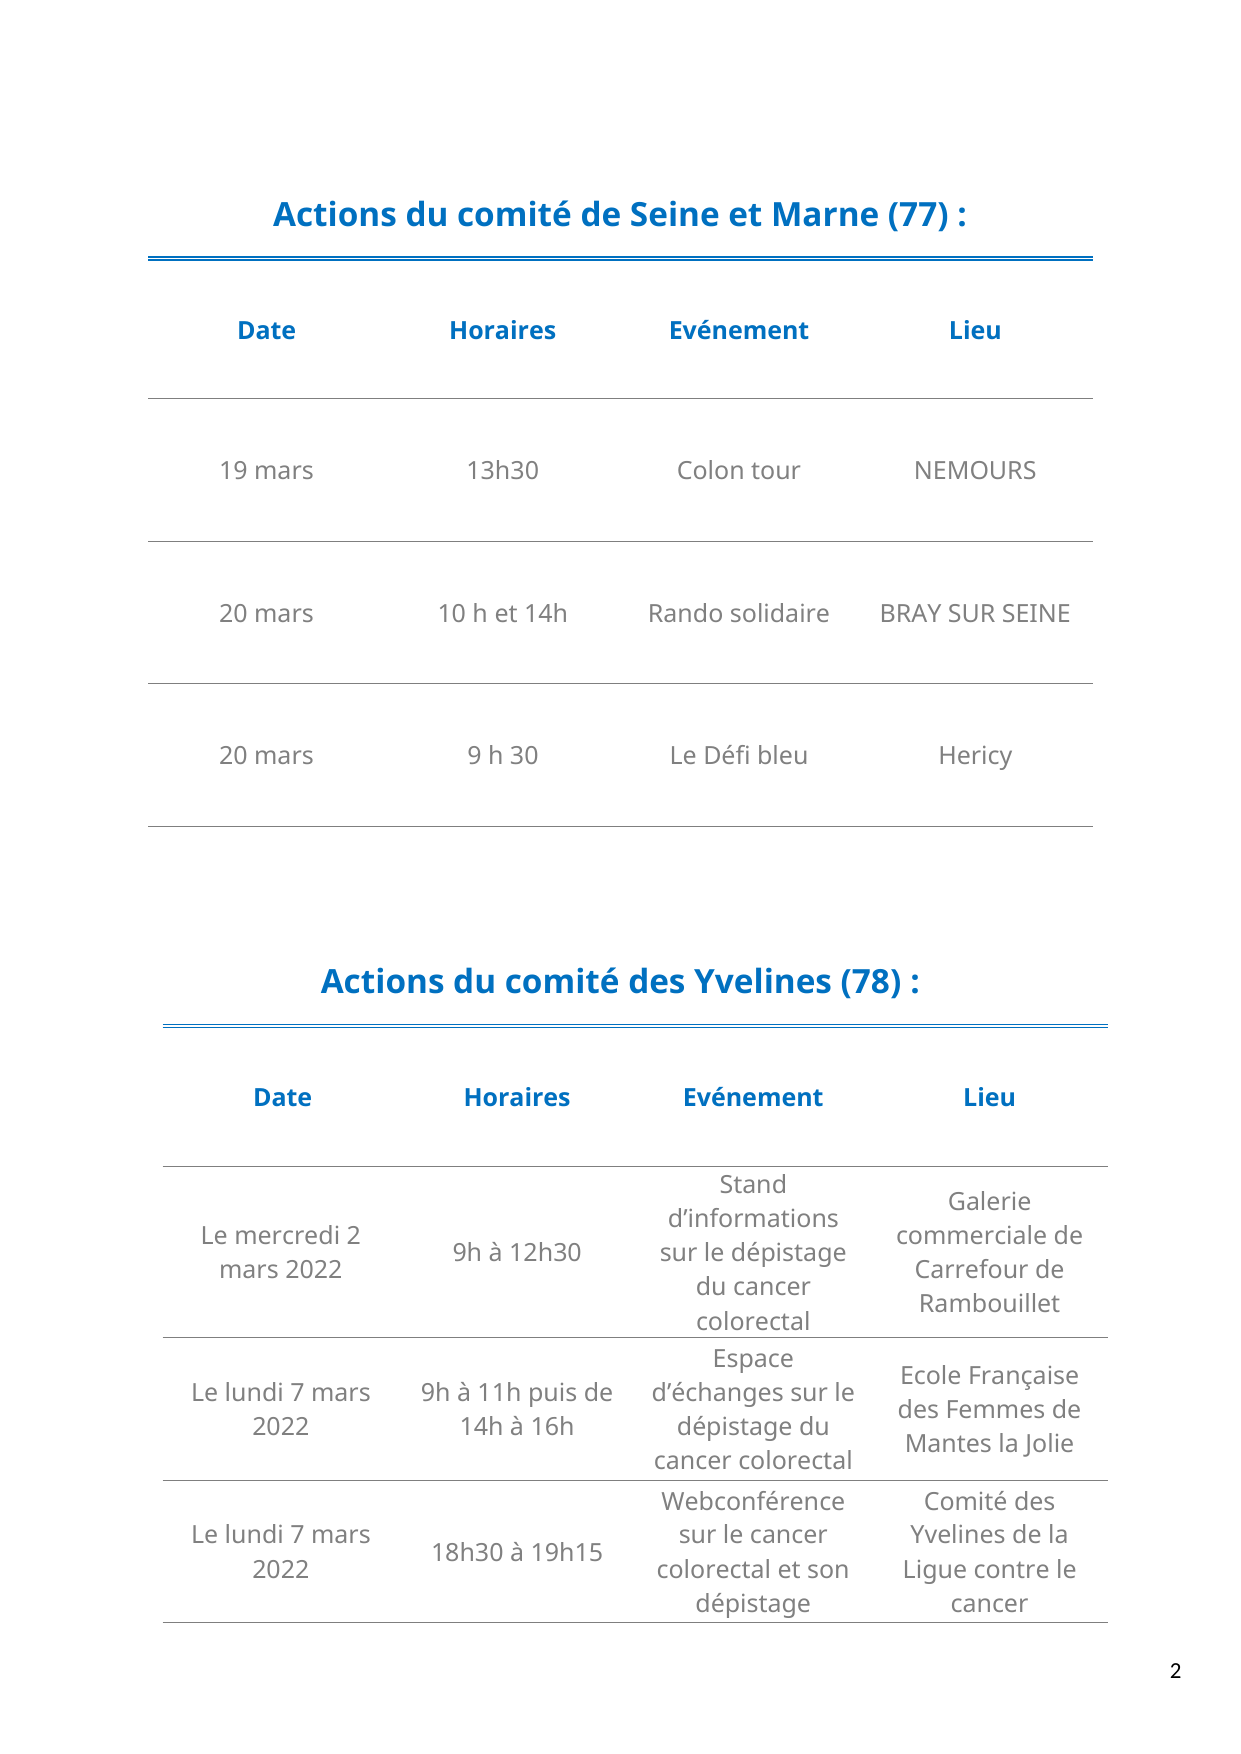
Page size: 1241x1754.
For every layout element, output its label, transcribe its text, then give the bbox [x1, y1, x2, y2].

table_cell Le mercredi 2 mars 2022 [163, 1167, 399, 1337]
table_cell 9h à 11h puis de 14h à 16h [399, 1338, 635, 1479]
table_header Lieu [857, 261, 1093, 398]
table_cell Comité des Yvelines de la Ligue contre le cancer [871, 1481, 1107, 1622]
table_cell Hericy [857, 684, 1093, 826]
table_header Evénement [635, 1028, 871, 1166]
table_cell Le Défi bleu [621, 684, 857, 826]
table_cell 9 h 30 [385, 684, 621, 826]
table_cell Ecole Française des Femmes de Mantes la Jolie [871, 1338, 1107, 1479]
table_cell 20 mars [148, 684, 384, 826]
table_header Date [163, 1028, 399, 1166]
table_cell 20 mars [148, 542, 384, 683]
table_cell Stand d’informations sur le dépistage du cancer colorectal [635, 1167, 871, 1337]
table_cell BRAY SUR SEINE [857, 542, 1093, 683]
table_cell 18h30 à 19h15 [399, 1481, 635, 1622]
table_cell Espace d’échanges sur le dépistage du cancer colorectal [635, 1338, 871, 1479]
table_cell Le lundi 7 mars 2022 [163, 1481, 399, 1622]
table_header Date [148, 261, 384, 398]
table_cell Galerie commerciale de Carrefour de Rambouillet [871, 1167, 1107, 1337]
table_cell 19 mars [148, 399, 384, 541]
table_header Evénement [621, 261, 857, 398]
table_cell Le lundi 7 mars 2022 [163, 1338, 399, 1479]
table_header Horaires [385, 261, 621, 398]
table_cell 13h30 [385, 399, 621, 541]
table_cell Colon tour [621, 399, 857, 541]
text Actions du comité de Seine et Marne (77) : [59, 190, 1181, 236]
text Actions du comité des Yvelines (78) : [59, 958, 1181, 1003]
table_header Lieu [871, 1028, 1107, 1166]
table_cell 10 h et 14h [385, 542, 621, 683]
table_cell Rando solidaire [621, 542, 857, 683]
table_header Horaires [399, 1028, 635, 1166]
table_cell Webconférence sur le cancer colorectal et son dépistage [635, 1481, 871, 1622]
table_cell NEMOURS [857, 399, 1093, 541]
table_cell 9h à 12h30 [399, 1167, 635, 1337]
